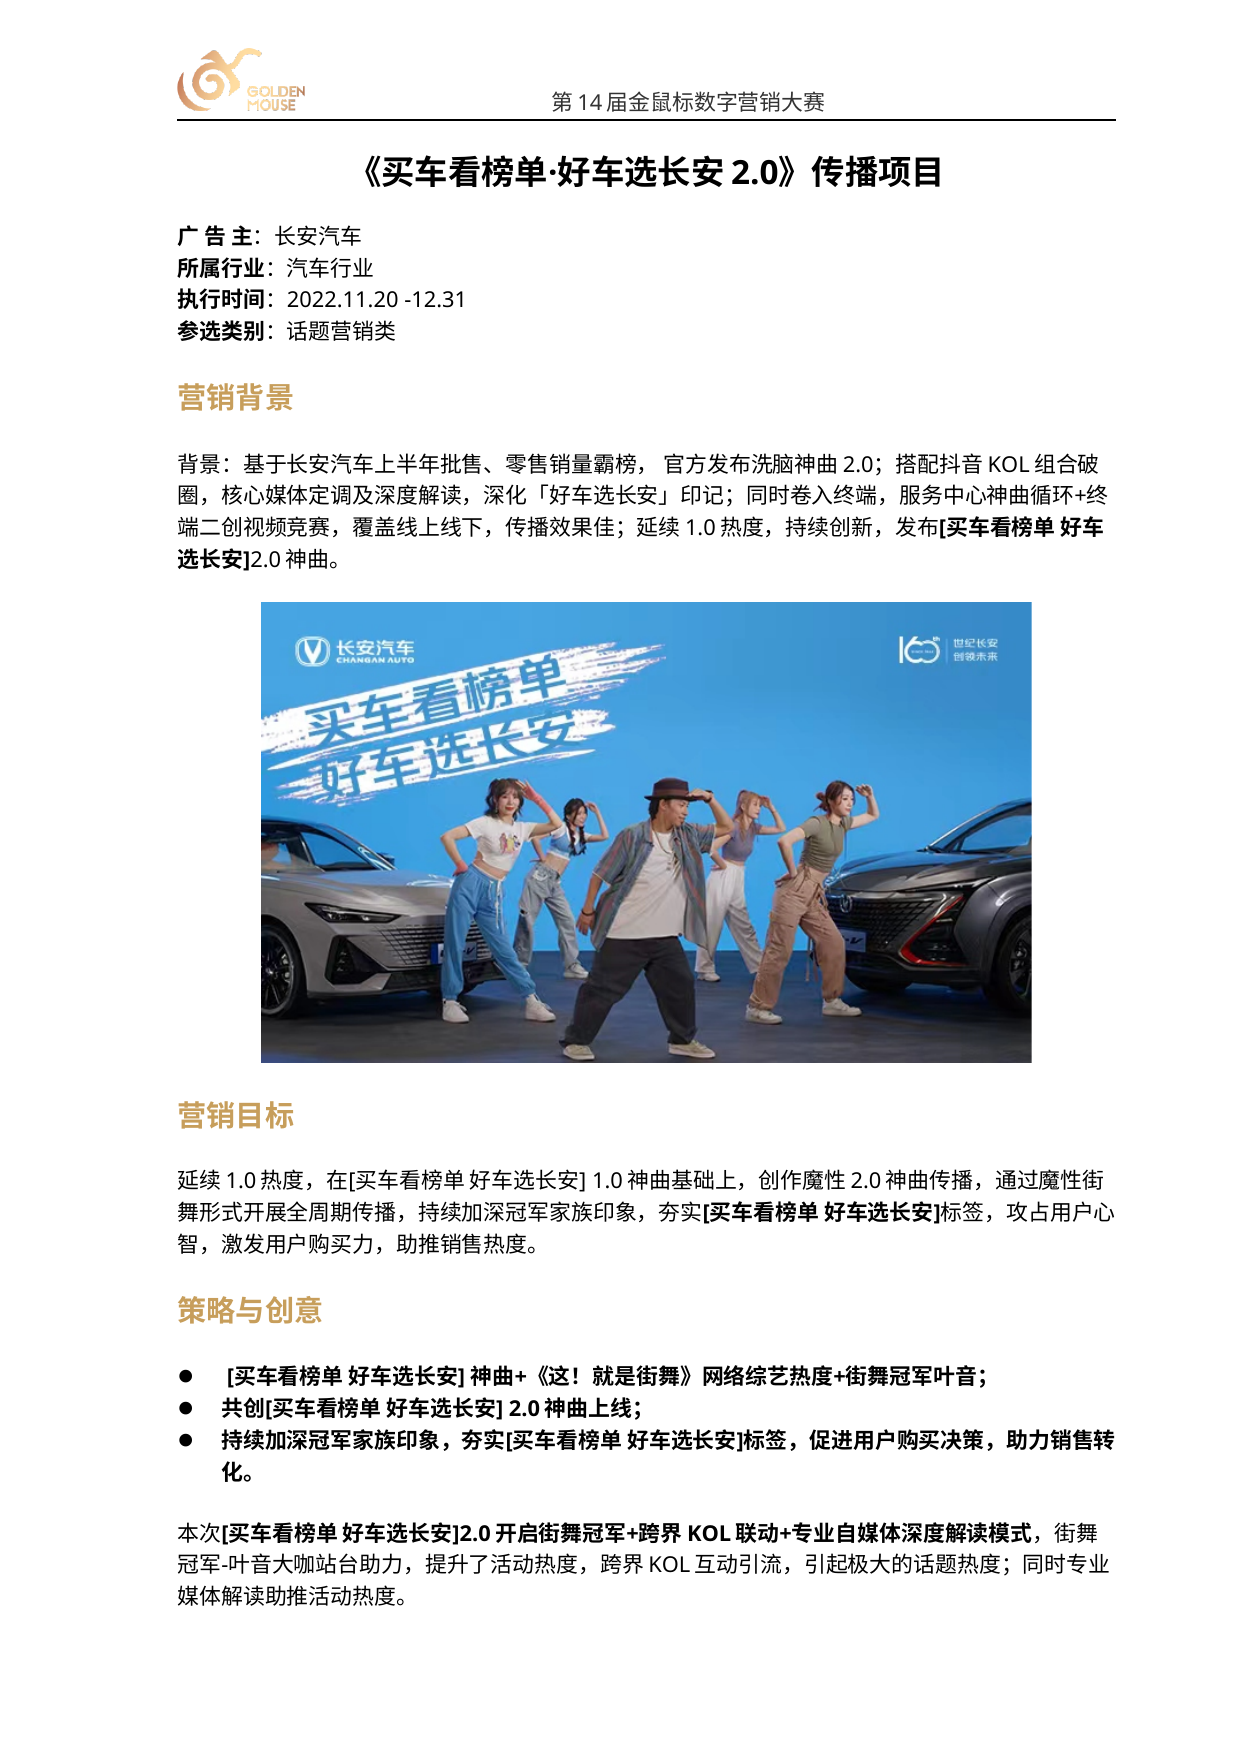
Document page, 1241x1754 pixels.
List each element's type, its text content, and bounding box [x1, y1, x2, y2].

text 营销目标 [177, 1092, 1116, 1134]
text 营销背景 [177, 375, 1116, 417]
text 所属行业：汽车行业 [177, 251, 1116, 282]
list 共创[买车看榜单 好车选长安] 2.0神曲上线； [177, 1391, 1116, 1423]
picture [261, 602, 1032, 1063]
list 持续加深冠军家族印象，夯实[买车看榜单 好车选长安]标签，促进用户购买决策，助力销售转化。 [177, 1423, 1116, 1486]
text 策略与创意 [177, 1288, 1116, 1330]
text 《买车看榜单·好车选长安2.0》传播项目 [177, 146, 1116, 194]
list [买车看榜单 好车选长安] 神曲+《这！就是街舞》网络综艺热度+街舞冠军叶音； [177, 1359, 1116, 1391]
text 本次[买车看榜单 好车选长安]2.0开启街舞冠军+跨界KOL联动+专业自媒体深度解读模式，街舞冠军-叶音大咖站台助力，提升了活动热度，跨界KOL互动引流，引起极大的话题热度；同时专业媒体解读助推活动热度。 [177, 1516, 1116, 1611]
text 执行时间：2022.11.20 -12.31 [177, 282, 1116, 314]
text 背景：基于长安汽车上半年批售、零售销量霸榜， 官方发布洗脑神曲2.0；搭配抖音KOL组合破圈，核心媒体定调及深度解读，深化「好车选长安」印记；同时卷入终端，服务中心神曲循环+终端二创视频竞赛，覆盖线上线下，传播效果佳；延续1.0热度，持续创新，发布[买车看榜单 好车选长安]2.0神曲。 [177, 447, 1116, 574]
text 广 告 主：长安汽车 [177, 219, 1116, 251]
text 延续1.0热度，在[买车看榜单 好车选长安] 1.0神曲基础上，创作魔性2.0神曲传播，通过魔性街舞形式开展全周期传播，持续加深冠军家族印象，夯实[买车看榜单 好车选长安]标签，攻占用户心智，激发用户购买力，助推销售热度。 [177, 1163, 1116, 1259]
text 参选类别：话题营销类 [177, 314, 1116, 346]
picture [177, 48, 305, 111]
